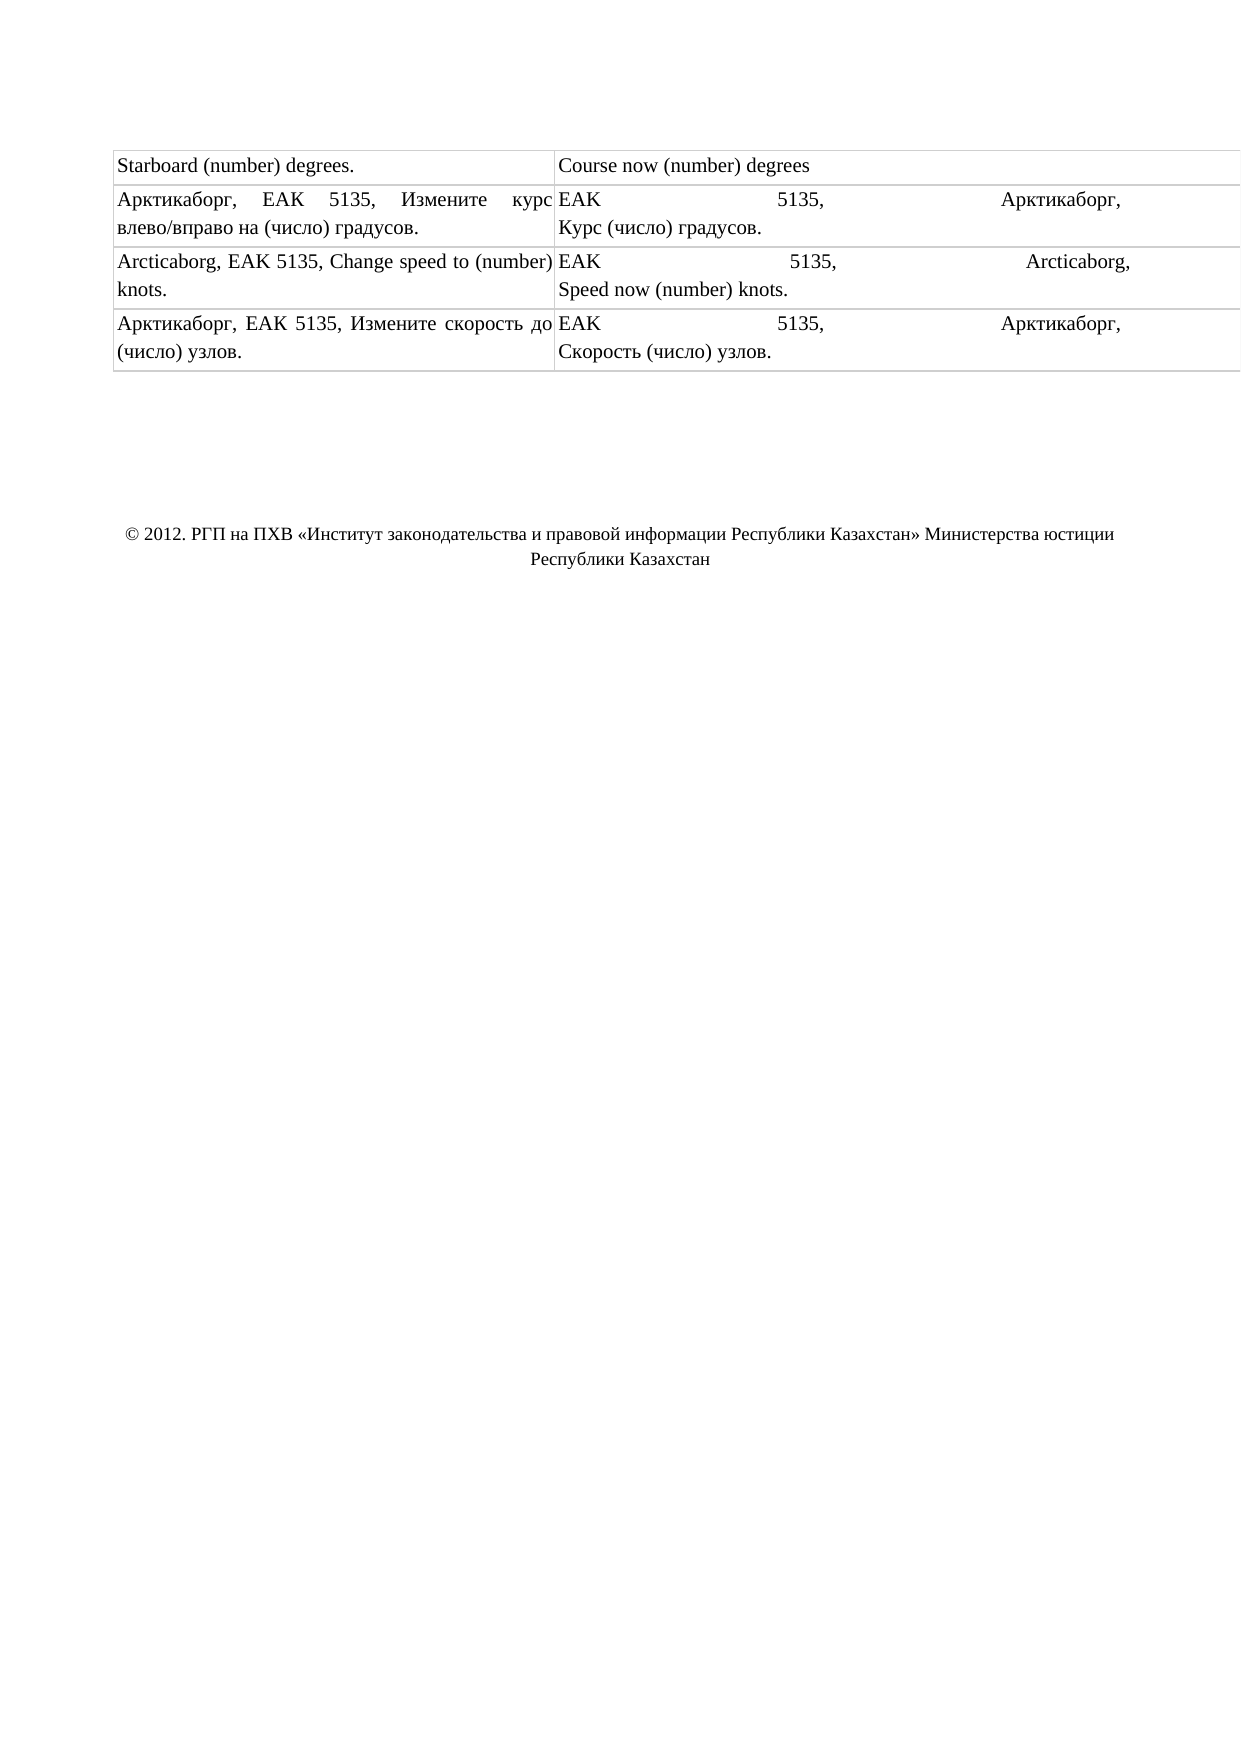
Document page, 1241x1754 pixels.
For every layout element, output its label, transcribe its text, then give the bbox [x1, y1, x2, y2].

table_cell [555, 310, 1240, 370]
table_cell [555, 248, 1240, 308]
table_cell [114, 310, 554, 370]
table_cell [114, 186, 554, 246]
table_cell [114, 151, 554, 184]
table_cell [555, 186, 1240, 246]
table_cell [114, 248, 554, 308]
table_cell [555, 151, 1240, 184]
text © 2012. РГП на ПХВ «Институт законодательства и правовой информации Республики Казахстан» Министерства юстиции Республики Казахстан [112, 523, 1128, 569]
